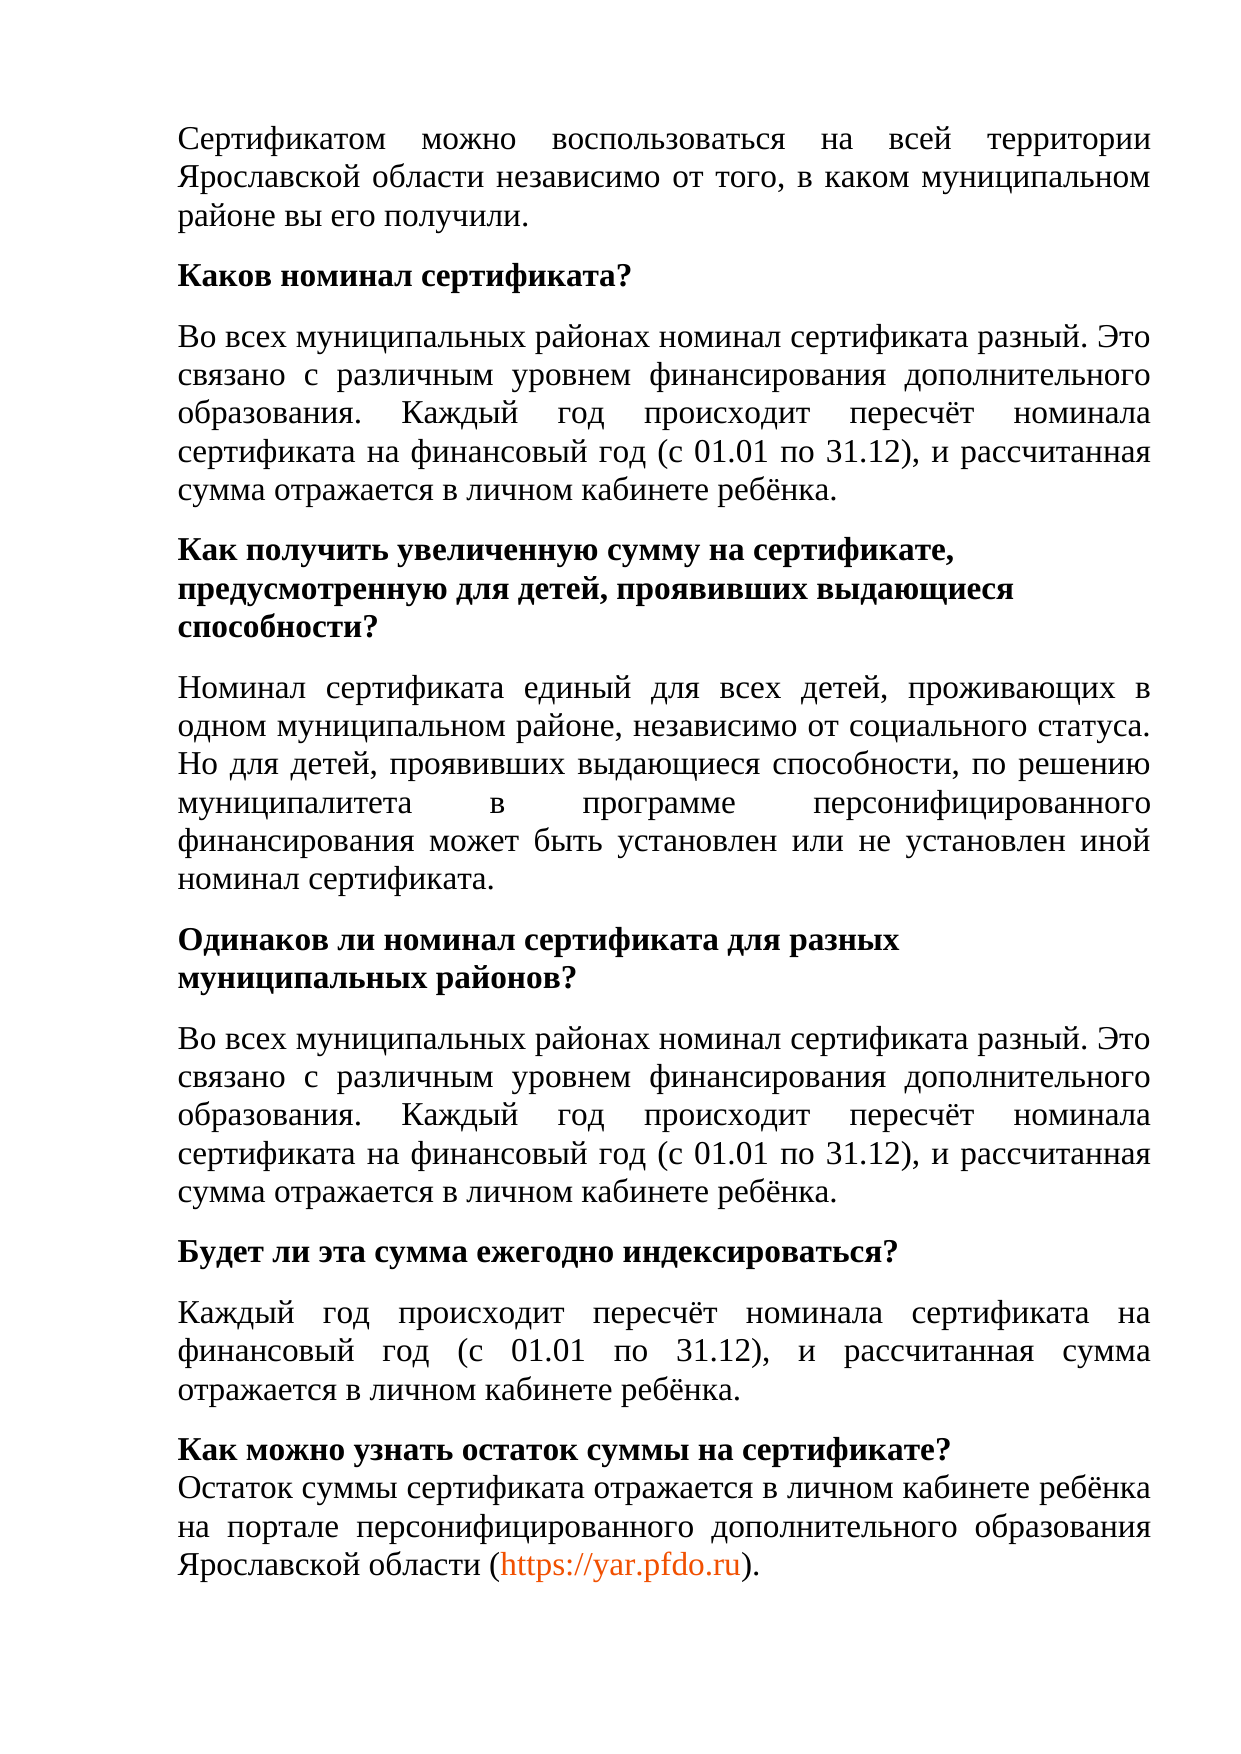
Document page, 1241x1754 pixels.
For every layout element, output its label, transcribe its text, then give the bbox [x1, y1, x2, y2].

text Будет ли эта сумма ежегодно индексироваться? [177, 1232, 1152, 1270]
text Сертификатом можно воспользоваться на всей территории Ярославской области независимо от того, в каком муниципальном районе вы его получили. [177, 118, 1152, 233]
text Во всех муниципальных районах номинал сертификата разный. Это связано с различным уровнем финансирования дополнительного образования. Каждый год происходит пересчёт номинала сертификата на финансовый год (с 01.01 по 31.12), и рассчитанная сумма отражается в личном кабинете ребёнка. [177, 316, 1152, 507]
text Номинал сертификата единый для всех детей, проживающих в одном муниципальном районе, независимо от социального статуса. Но для детей, проявивших выдающиеся способности, по решению муниципалитета в программе персонифицированного финансирования может быть установлен или не установлен иной номинал сертификата. [177, 667, 1152, 897]
text Как получить увеличенную сумму на сертификате, предусмотренную для детей, проявивших выдающиеся способности? [177, 530, 1152, 645]
text Каков номинал сертификата? [177, 255, 1152, 294]
text Как можно узнать остаток суммы на сертификате? [177, 1429, 1152, 1468]
text Во всех муниципальных районах номинал сертификата разный. Это связано с различным уровнем финансирования дополнительного образования. Каждый год происходит пересчёт номинала сертификата на финансовый год (с 01.01 по 31.12), и рассчитанная сумма отражается в личном кабинете ребёнка. [177, 1018, 1152, 1209]
text Одинаков ли номинал сертификата для разных муниципальных районов? [177, 919, 1152, 996]
text Каждый год происходит пересчёт номинала сертификата на финансовый год (с 01.01 по 31.12), и рассчитанная сумма отражается в личном кабинете ребёнка. [177, 1292, 1152, 1407]
text Остаток суммы сертификата отражается в личном кабинете ребёнка на портале персонифицированного дополнительного образования Ярославской области (https://yar.pfdo.ru). [177, 1468, 1152, 1583]
